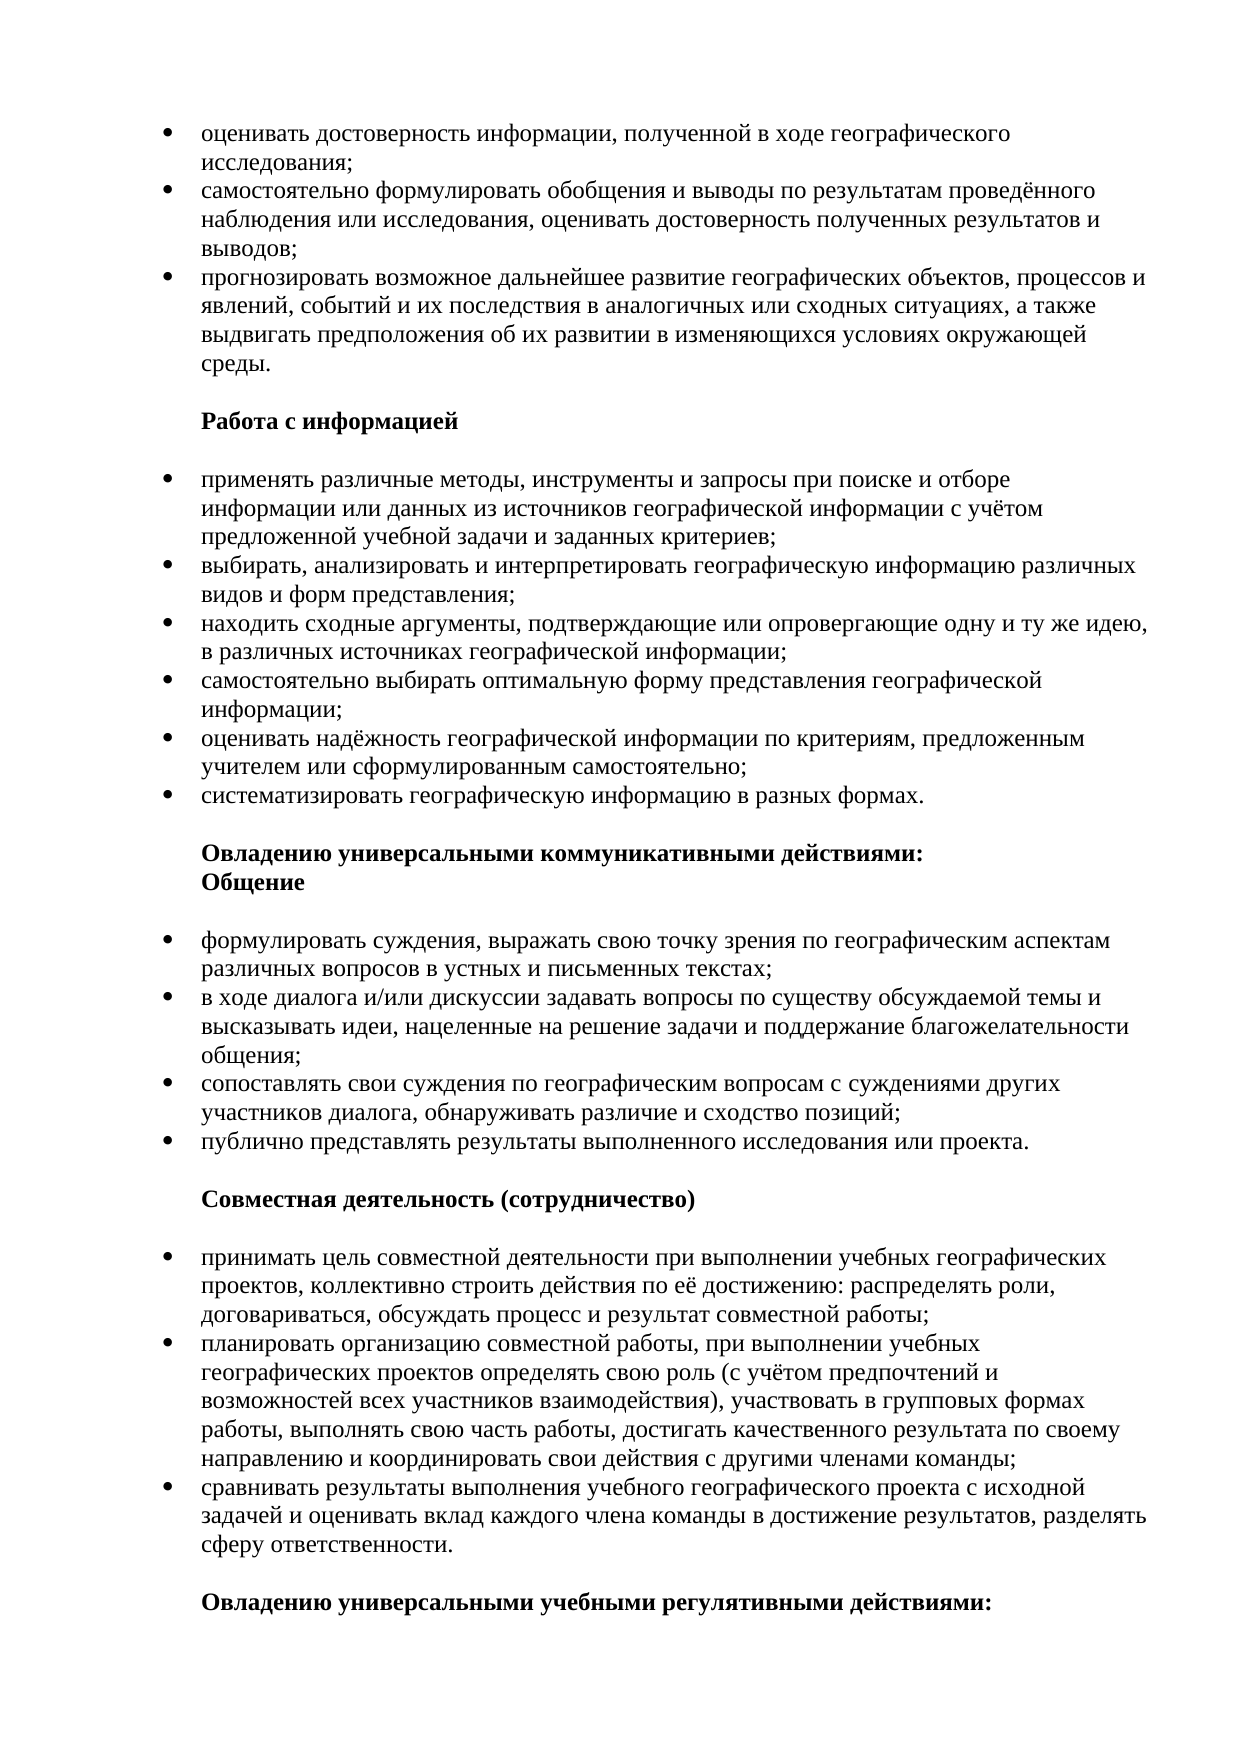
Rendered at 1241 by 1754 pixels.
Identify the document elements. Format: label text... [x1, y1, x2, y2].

text Овладению универсальными коммуникативными действиями: [177, 838, 1152, 867]
list принимать цель совместной деятельности при выполнении учебных географических проектов, коллективно строить действия по её достижению: распределять роли, договариваться, обсуждать процесс и результат совместной работы; [163, 1242, 1152, 1328]
list оценивать достоверность информации, полученной в ходе географического исследования; [163, 118, 1152, 176]
list систематизировать географическую информацию в разных формах. [163, 780, 1152, 809]
list самостоятельно выбирать оптимальную форму представления географической информации; [163, 665, 1152, 723]
list самостоятельно формулировать обобщения и выводы по результатам проведённого наблюдения или исследования, оценивать достоверность полученных результатов и выводов; [163, 176, 1152, 262]
list сопоставлять свои суждения по географическим вопросам с суждениями других участников диалога, обнаруживать различие и сходство позиций; [163, 1068, 1152, 1126]
list выбирать, анализировать и интерпретировать географическую информацию различных видов и форм представления; [163, 550, 1152, 608]
list применять различные методы, инструменты и запросы при поиске и отборе информации или данных из источников географической информации с учётом предложенной учебной задачи и заданных критериев; [163, 464, 1152, 550]
text Общение [177, 867, 1152, 896]
list сравнивать результаты выполнения учебного географического проекта с исходной задачей и оценивать вклад каждого члена команды в достижение результатов, разделять сферу ответственности. [163, 1472, 1152, 1558]
text Овладению универсальными учебными регулятивными действиями: [177, 1587, 1152, 1616]
list оценивать надёжность географической информации по критериям, предложенным учителем или сформулированным самостоятельно; [163, 723, 1152, 780]
list публично представлять результаты выполненного исследования или проекта. [163, 1126, 1152, 1155]
list находить сходные аргументы, подтверждающие или опровергающие одну и ту же идею, в различных источниках географической информации; [163, 608, 1152, 665]
list прогнозировать возможное дальнейшее развитие географических объектов, процессов и явлений, событий и их последствия в аналогичных или сходных ситуациях, а также выдвигать предположения об их развитии в изменяющихся условиях окружающей среды. [163, 262, 1152, 377]
text Работа с информацией [177, 406, 1152, 435]
text Совместная деятельность (сотрудничество) [177, 1184, 1152, 1213]
list формулировать суждения, выражать свою точку зрения по географическим аспектам различных вопросов в устных и письменных текстах; [163, 925, 1152, 982]
list в ходе диалога и/или дискуссии задавать вопросы по существу обсуждаемой темы и высказывать идеи, нацеленные на решение задачи и поддержание благожелательности общения; [163, 982, 1152, 1068]
list планировать организацию совместной работы, при выполнении учебных географических проектов определять свою роль (с учётом предпочтений и возможностей всех участников взаимодействия), участвовать в групповых формах работы, выполнять свою часть работы, достигать качественного результата по своему направлению и координировать свои действия с другими членами команды; [163, 1328, 1152, 1472]
